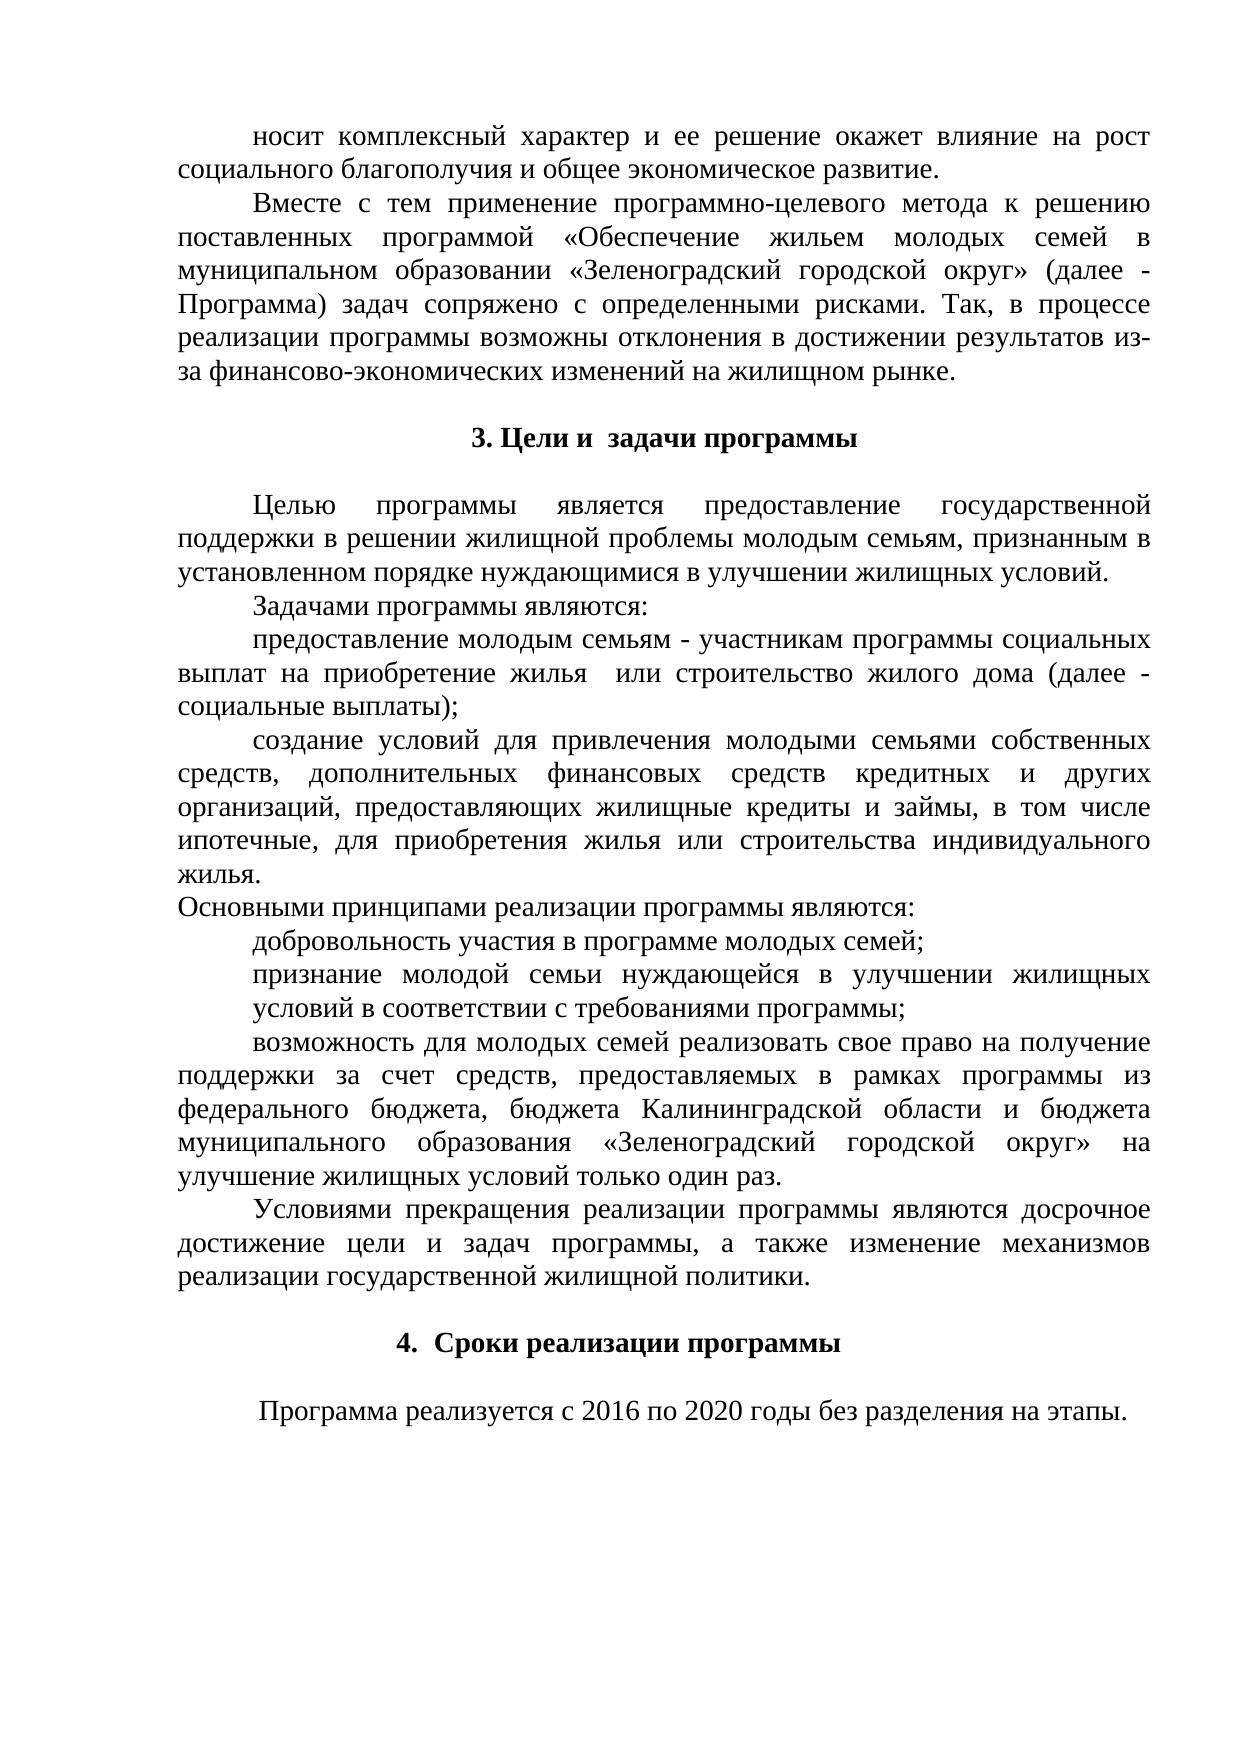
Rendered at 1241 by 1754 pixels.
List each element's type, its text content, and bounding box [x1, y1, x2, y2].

text создание условий для привлечения молодыми семьями собственных средств, дополнительных финансовых средств кредитных и других организаций, предоставляющих жилищные кредиты и займы, в том числе ипотечные, для приобретения жилья или строительства индивидуального жилья. [177, 722, 1152, 889]
text Целью программы является предоставление государственной поддержки в решении жилищной проблемы молодым семьям, признанным в установленном порядке нуждающимися в улучшении жилищных условий. [177, 487, 1152, 588]
text Задачами программы являются: [177, 588, 1152, 621]
text Основными принципами реализации программы являются: [177, 889, 1152, 923]
text носит комплексный характер и ее решение окажет влияние на рост социального благополучия и общее экономическое развитие. [177, 118, 1152, 185]
text добровольность участия в программе молодых семей; [177, 923, 1152, 957]
text признание молодой семьи нуждающейся в улучшении жилищных условий в соответствии с требованиями программы; [252, 957, 1152, 1024]
subtitle 3. Цели и задачи программы [177, 420, 1152, 453]
subtitle Сроки реализации программы [396, 1326, 1152, 1359]
text предоставление молодым семьям - участникам программы социальных выплат на приобретение жилья или строительство жилого дома (далее - социальные выплаты); [177, 621, 1152, 722]
text возможность для молодых семей реализовать свое право на получение поддержки за счет средств, предоставляемых в рамках программы из федерального бюджета, бюджета Калининградской области и бюджета муниципального образования «Зеленоградский городской округ» на улучшение жилищных условий только один раз. [177, 1024, 1152, 1191]
text Программа реализуется с 2016 по 2020 годы без разделения на этапы. [177, 1393, 1152, 1426]
text Условиями прекращения реализации программы являются досрочное достижение цели и задач программы, а также изменение механизмов реализации государственной жилищной политики. [177, 1191, 1152, 1292]
text Вместе с тем применение программно-целевого метода к решению поставленных программой «Обеспечение жильем молодых семей в муниципальном образовании «Зеленоградский городской округ» (далее - Программа) задач сопряжено с определенными рисками. Так, в процессе реализации программы возможны отклонения в достижении результатов из-за финансово-экономических изменений на жилищном рынке. [177, 185, 1152, 386]
